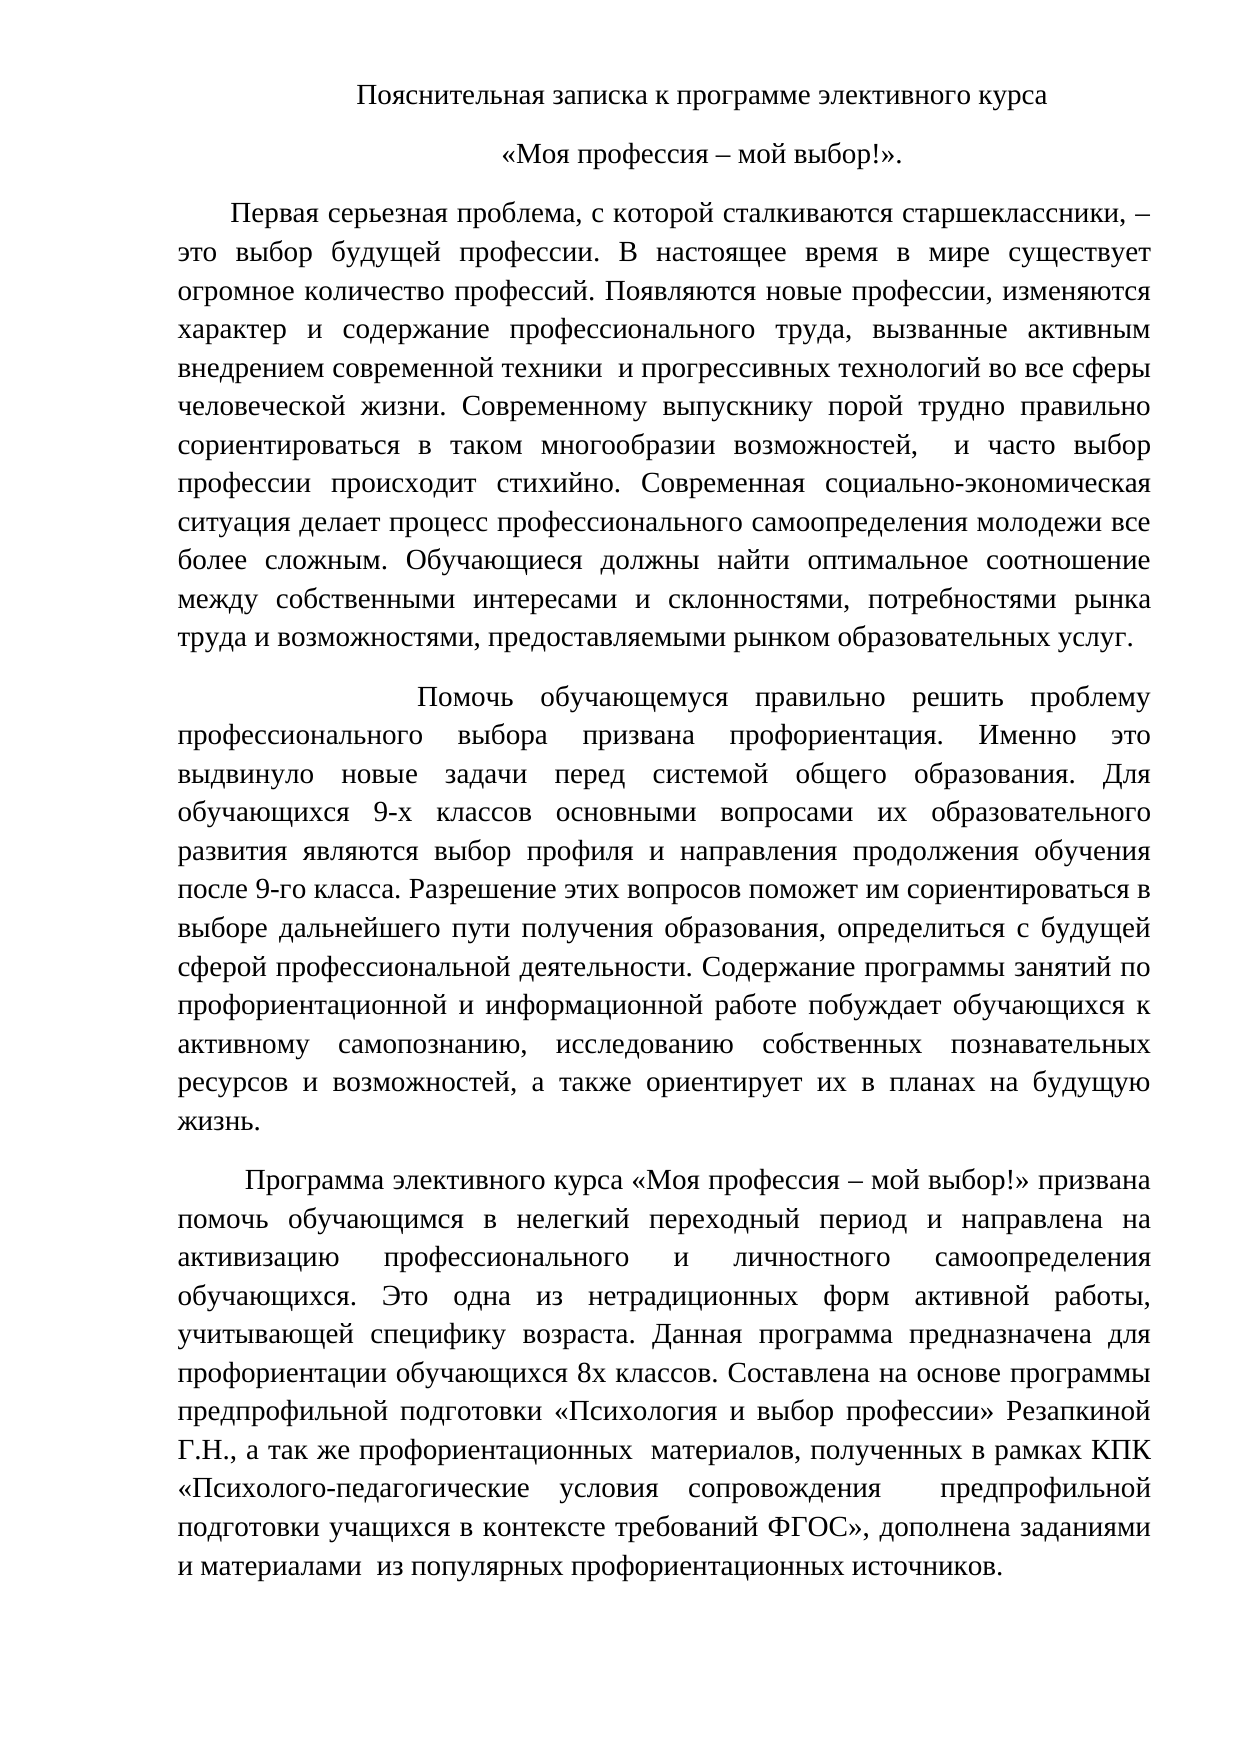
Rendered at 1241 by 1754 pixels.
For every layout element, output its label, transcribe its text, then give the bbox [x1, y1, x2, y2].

text Помочь обучающемуся правильно решить проблему профессионального выбора призвана профориентация. Именно это выдвинуло новые задачи перед системой общего образования. Для обучающихся 9-х классов основными вопросами их образовательного развития являются выбор профиля и направления продолжения обучения после 9-го класса. Разрешение этих вопросов поможет им сориентироваться в выборе дальнейшего пути получения образования, определиться с будущей сферой профессиональной деятельности. Содержание программы занятий по профориентационной и информационной работе побуждает обучающихся к активному самопознанию, исследованию собственных познавательных ресурсов и возможностей, а также ориентирует их в планах на будущую жизнь. [177, 679, 1152, 1136]
text «Моя профессия – мой выбор!». [252, 136, 1152, 170]
text Программа элективного курса «Моя профессия – мой выбор!» призвана помочь обучающимся в нелегкий переходный период и направлена на активизацию профессионального и личностного самоопределения обучающихся. Это одна из нетрадиционных форм активной работы, учитывающей специфику возраста. Данная программа предназначена для профориентации обучающихся 8х классов. Составлена на основе программы предпрофильной подготовки «Психология и выбор профессии» Резапкиной Г.Н., а так же профориентационных материалов, полученных в рамках КПК «Психолого-педагогические условия сопровождения предпрофильной подготовки учащихся в контексте требований ФГОС», дополнена заданиями и материалами из популярных профориентационных источников. [177, 1162, 1152, 1581]
text Пояснительная записка к программе элективного курса [252, 77, 1152, 110]
text Первая серьезная проблема, с которой сталкиваются старшеклассники, – это выбор будущей профессии. В настоящее время в мире существует огромное количество профессий. Появляются новые профессии, изменяются характер и содержание профессионального труда, вызванные активным внедрением современной техники и прогрессивных технологий во все сферы человеческой жизни. Современному выпускнику порой трудно правильно сориентироваться в таком многообразии возможностей, и часто выбор профессии происходит стихийно. Современная социально-экономическая ситуация делает процесс профессионального самоопределения молодежи все более сложным. Обучающиеся должны найти оптимальное соотношение между собственными интересами и склонностями, потребностями рынка труда и возможностями, предоставляемыми рынком образовательных услуг. [177, 196, 1152, 653]
